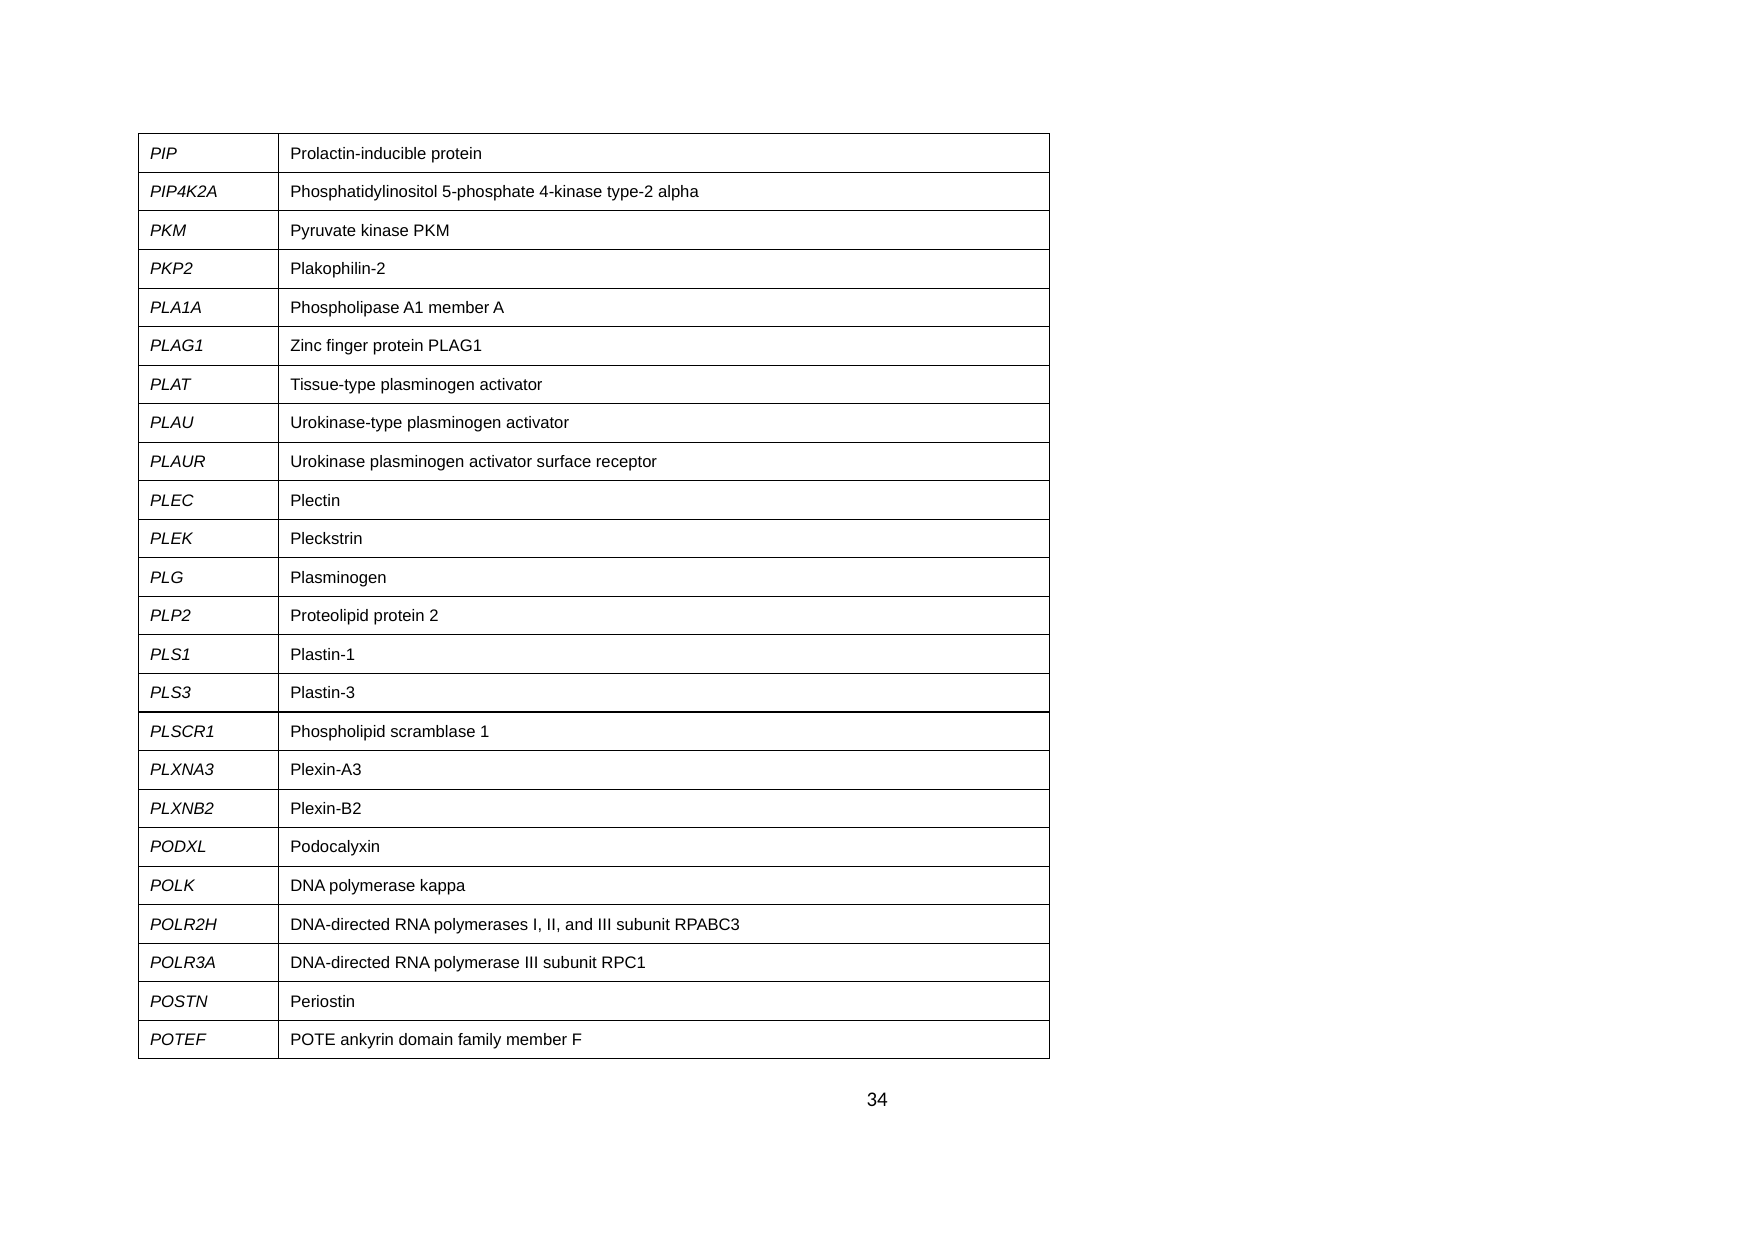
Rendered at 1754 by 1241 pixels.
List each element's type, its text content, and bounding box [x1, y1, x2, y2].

table_cell Prolactin-inducible protein [279, 134, 1049, 172]
table_cell Phospholipid scramblase 1 [279, 713, 1049, 750]
table_cell Plasminogen [279, 558, 1049, 596]
table_cell PLAG1 [139, 327, 278, 364]
table_cell POLR3A [139, 944, 278, 981]
table_cell PLSCR1 [139, 713, 278, 750]
table_cell Zinc finger protein PLAG1 [279, 327, 1049, 364]
table_cell Proteolipid protein 2 [279, 597, 1049, 634]
table_cell PLAU [139, 404, 278, 442]
table_cell Podocalyxin [279, 828, 1049, 866]
table_cell POLK [139, 867, 278, 904]
table_cell PLEK [139, 520, 278, 557]
table_cell PLP2 [139, 597, 278, 634]
table_cell POTE ankyrin domain family member F [279, 1021, 1049, 1058]
table_cell Phosphatidylinositol 5-phosphate 4-kinase type-2 alpha [279, 173, 1049, 210]
table_cell PKP2 [139, 250, 278, 287]
table_cell PLS1 [139, 635, 278, 673]
table_cell DNA-directed RNA polymerase III subunit RPC1 [279, 944, 1049, 981]
table_cell Pleckstrin [279, 520, 1049, 557]
table_cell PKM [139, 211, 278, 249]
table_cell POLR2H [139, 905, 278, 943]
table_cell Phospholipase A1 member A [279, 289, 1049, 326]
table_cell Plastin-1 [279, 635, 1049, 673]
table_cell Periostin [279, 982, 1049, 1020]
table_cell PLXNB2 [139, 790, 278, 827]
table_cell PIP [139, 134, 278, 172]
table_cell POSTN [139, 982, 278, 1020]
table_cell PLG [139, 558, 278, 596]
table_cell Urokinase-type plasminogen activator [279, 404, 1049, 442]
table_cell Tissue-type plasminogen activator [279, 366, 1049, 403]
table_cell Pyruvate kinase PKM [279, 211, 1049, 249]
table_cell PLXNA3 [139, 751, 278, 788]
table_cell DNA polymerase kappa [279, 867, 1049, 904]
table_cell Urokinase plasminogen activator surface receptor [279, 443, 1049, 480]
table_cell POTEF [139, 1021, 278, 1058]
table_cell PLAUR [139, 443, 278, 480]
table_cell PIP4K2A [139, 173, 278, 210]
table_cell PODXL [139, 828, 278, 866]
table_cell PLS3 [139, 674, 278, 711]
table_cell DNA-directed RNA polymerases I, II, and III subunit RPABC3 [279, 905, 1049, 943]
table_cell PLEC [139, 481, 278, 519]
table_cell PLA1A [139, 289, 278, 326]
table_cell Plectin [279, 481, 1049, 519]
table_cell PLAT [139, 366, 278, 403]
table_cell Plakophilin-2 [279, 250, 1049, 287]
table_cell Plexin-A3 [279, 751, 1049, 788]
table_cell Plexin-B2 [279, 790, 1049, 827]
table_cell Plastin-3 [279, 674, 1049, 711]
